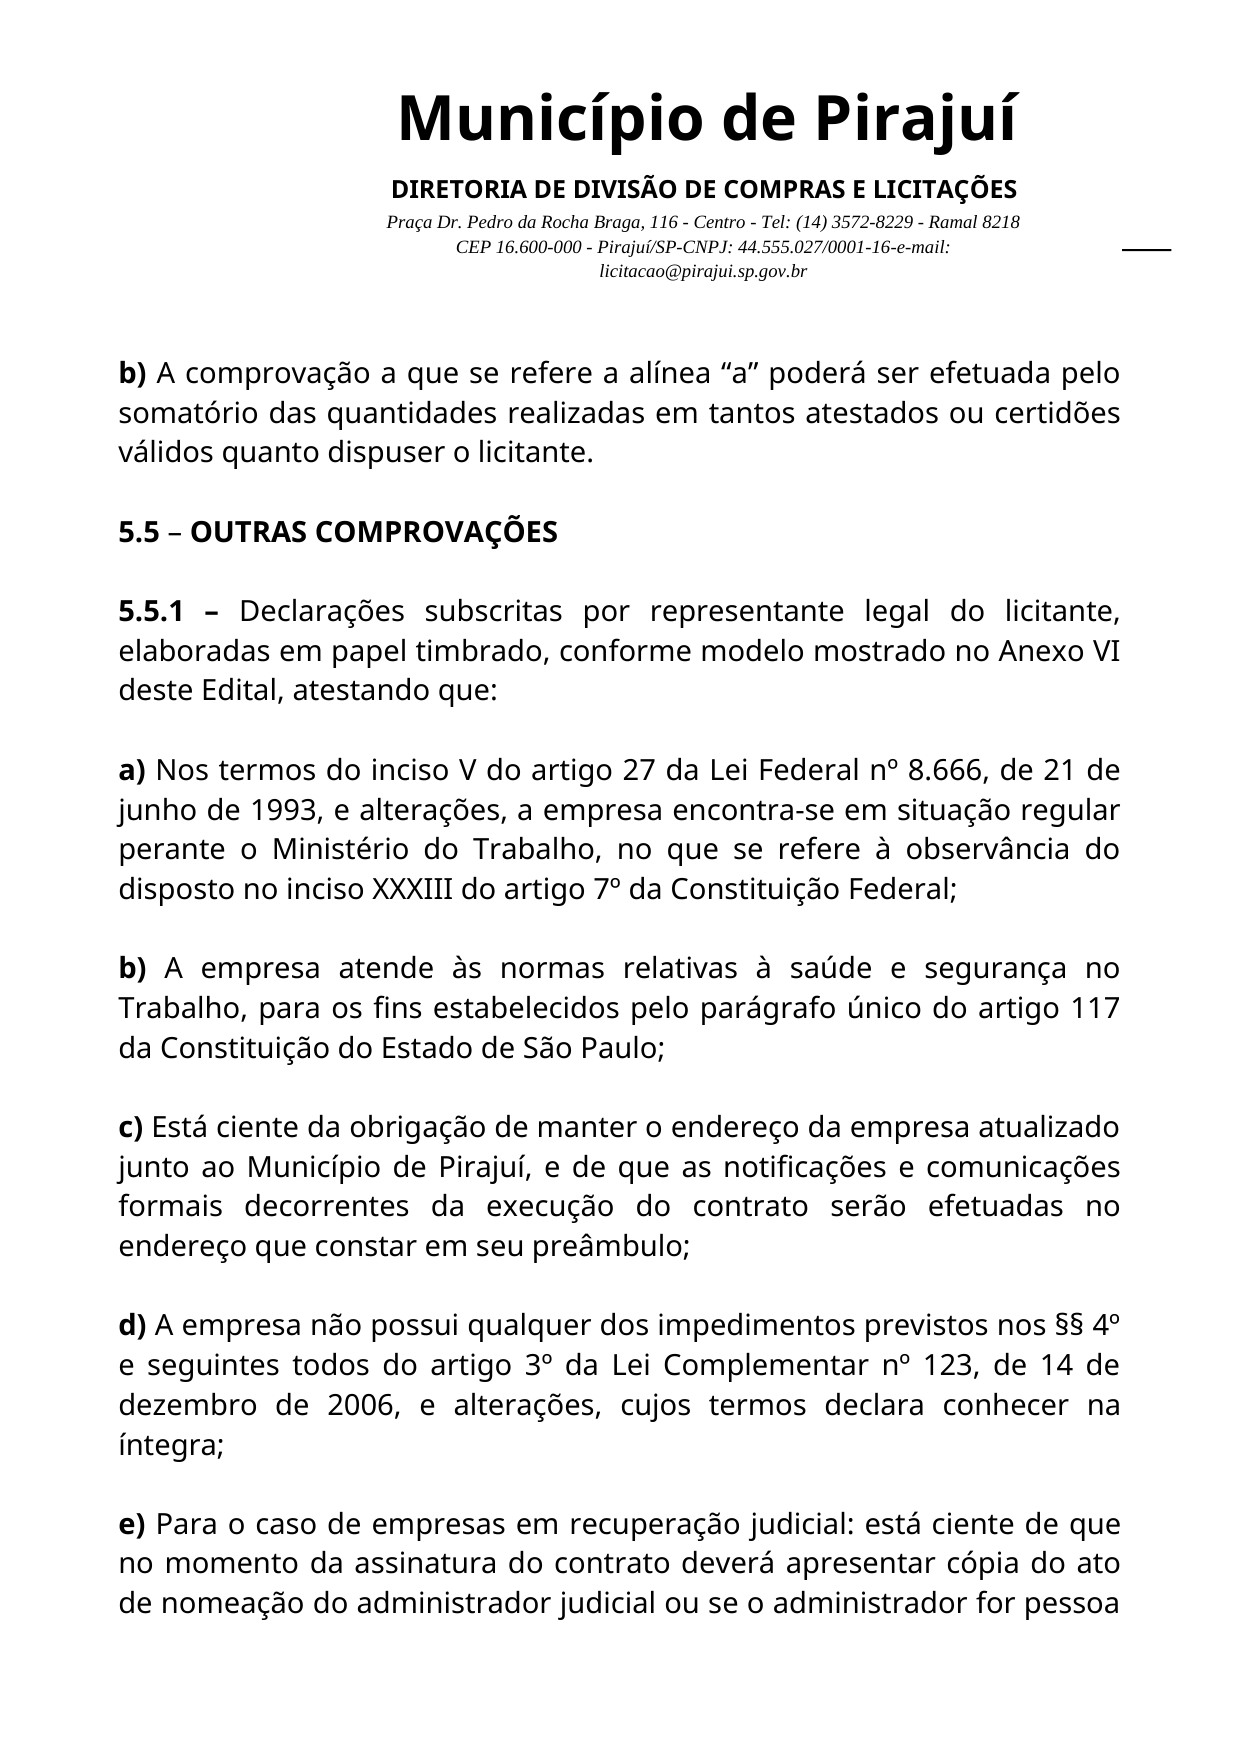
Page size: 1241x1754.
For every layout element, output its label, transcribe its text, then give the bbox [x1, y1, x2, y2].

text a) Nos termos do inciso V do artigo 27 da Lei Federal nº 8.666, de 21 de junho de 1993, e alterações, a empresa encontra-se em situação regular perante o Ministério do Trabalho, no que se refere à observância do disposto no inciso XXXIII do artigo 7º da Constituição Federal; [118, 749, 1122, 908]
text b) A empresa atende às normas relativas à saúde e segurança no Trabalho, para os fins estabelecidos pelo parágrafo único do artigo 117 da Constituição do Estado de São Paulo; [118, 947, 1122, 1067]
text d) A empresa não possui qualquer dos impedimentos previstos nos §§ 4º e seguintes todos do artigo 3º da Lei Complementar nº 123, de 14 de dezembro de 2006, e alterações, cujos termos declara conhecer na íntegra; [118, 1305, 1122, 1463]
text c) Está ciente da obrigação de manter o endereço da empresa atualizado junto ao Município de Pirajuí, e de que as notificações e comunicações formais decorrentes da execução do contrato serão efetuadas no endereço que constar em seu preâmbulo; [118, 1106, 1122, 1265]
text 5.5.1 – Declarações subscritas por representante legal do licitante, elaboradas em papel timbrado, conforme modelo mostrado no Anexo VI deste Edital, atestando que: [118, 590, 1122, 709]
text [118, 1503, 1122, 1622]
text b) A comprovação a que se refere a alínea “a” poderá ser efetuada pelo somatório das quantidades realizadas em tantos atestados ou certidões válidos quanto dispuser o licitante. [118, 352, 1122, 471]
text 5.5 – OUTRAS COMPROVAÇÕES [118, 511, 1122, 551]
